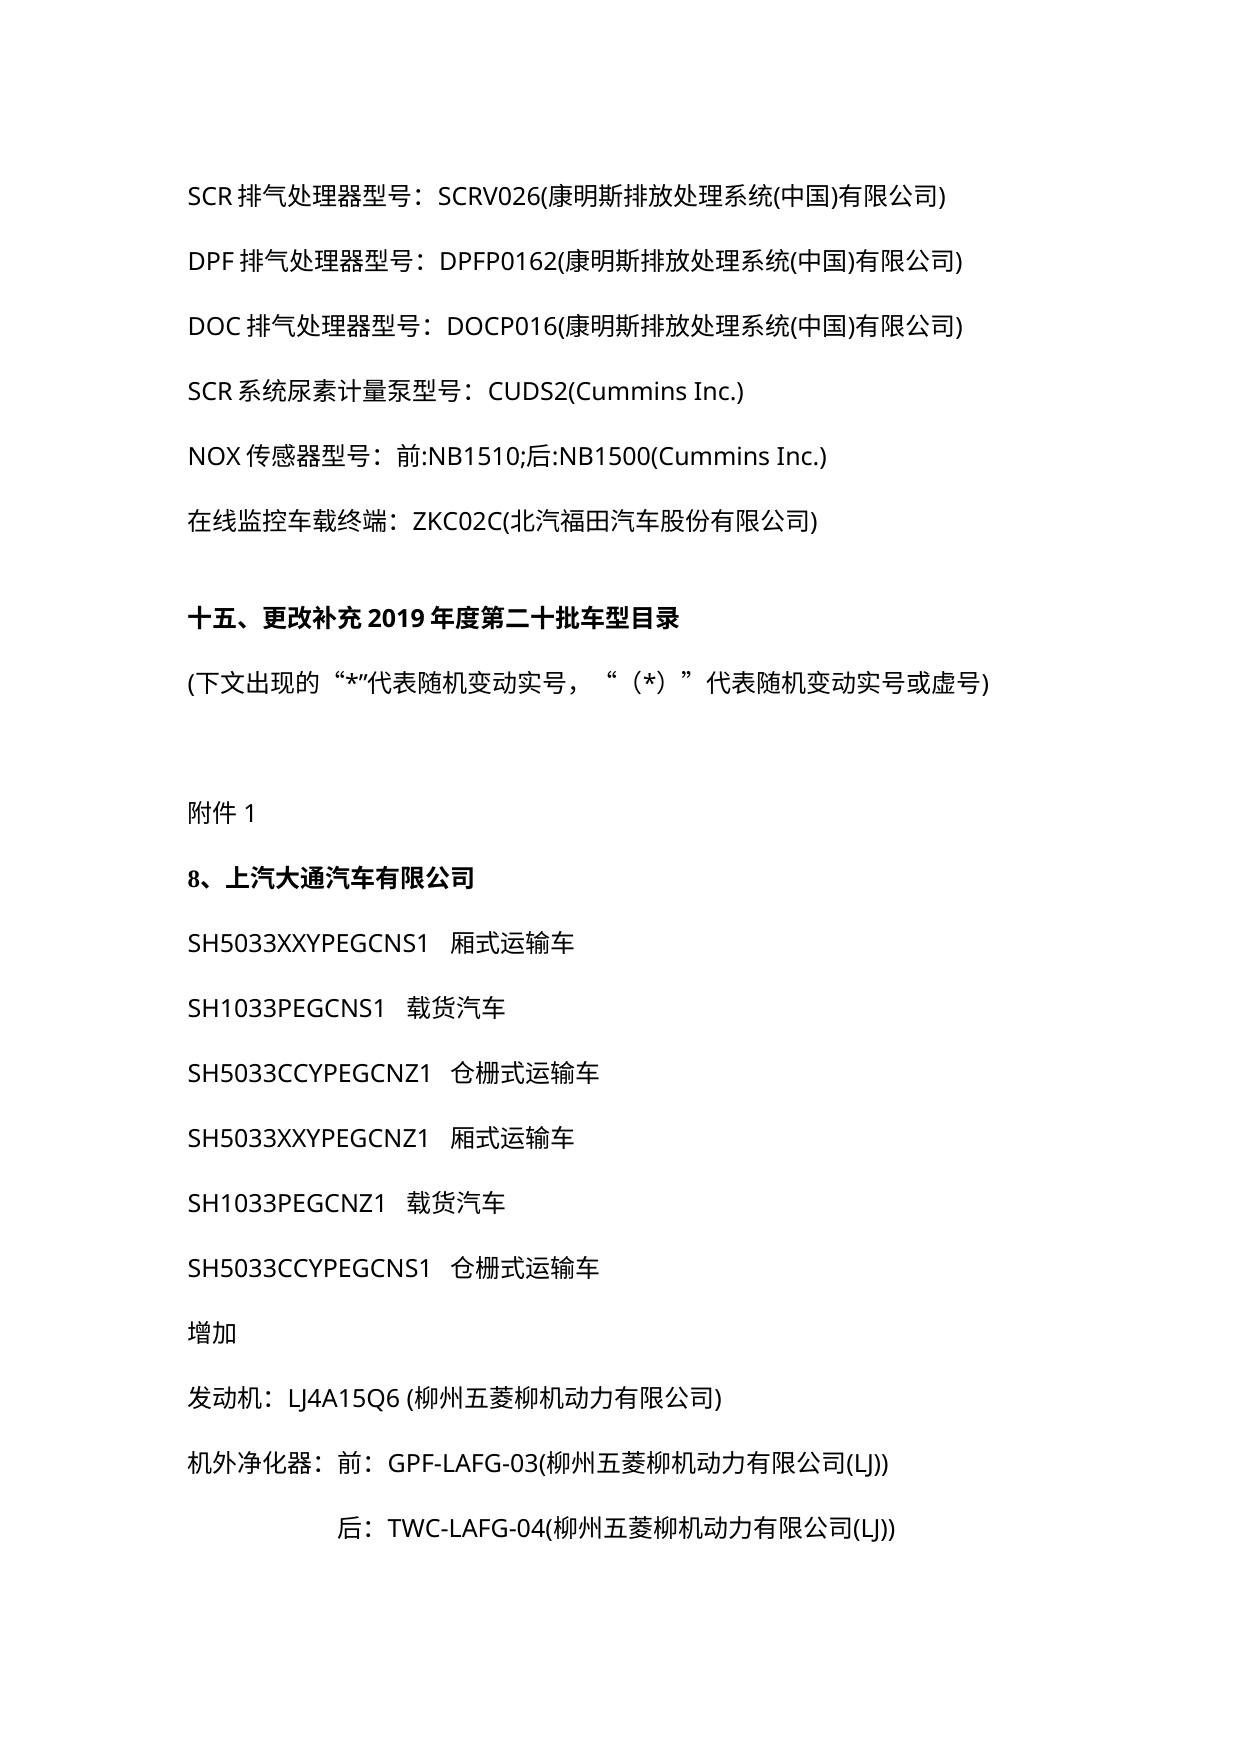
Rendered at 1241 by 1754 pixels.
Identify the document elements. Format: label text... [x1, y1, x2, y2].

text SH1033PEGCNS1 载货汽车 [187, 974, 1053, 1039]
text 在线监控车载终端：ZKC02C(北汽福田汽车股份有限公司) [187, 487, 1053, 552]
text 增加 [187, 1299, 1053, 1364]
text 机外净化器：前：GPF-LAFG-03(柳州五菱柳机动力有限公司(LJ)) [187, 1429, 1053, 1494]
text SCR系统尿素计量泵型号：CUDS2(Cummins Inc.) [187, 357, 1053, 422]
text 8、上汽大通汽车有限公司 [187, 844, 1053, 909]
text DOC排气处理器型号：DOCP016(康明斯排放处理系统(中国)有限公司) [187, 292, 1053, 357]
text (下文出现的“*”代表随机变动实号，“（*）”代表随机变动实号或虚号) [187, 649, 1053, 714]
text 发动机：LJ4A15Q6 (柳州五菱柳机动力有限公司) [187, 1364, 1053, 1429]
text 附件 1 [187, 779, 1053, 844]
text SH1033PEGCNZ1 载货汽车 [187, 1169, 1053, 1234]
text 后：TWC-LAFG-04(柳州五菱柳机动力有限公司(LJ)) [187, 1494, 1053, 1559]
text DPF排气处理器型号：DPFP0162(康明斯排放处理系统(中国)有限公司) [187, 227, 1053, 292]
text SH5033CCYPEGCNS1 仓栅式运输车 [187, 1234, 1053, 1299]
text 十五、更改补充2019年度第二十批车型目录 [187, 584, 1053, 649]
text NOX传感器型号：前:NB1510;后:NB1500(Cummins Inc.) [187, 422, 1053, 487]
text SH5033XXYPEGCNZ1 厢式运输车 [187, 1104, 1053, 1169]
text SCR排气处理器型号：SCRV026(康明斯排放处理系统(中国)有限公司) [187, 162, 1053, 227]
text SH5033XXYPEGCNS1 厢式运输车 [187, 909, 1053, 974]
text SH5033CCYPEGCNZ1 仓栅式运输车 [187, 1039, 1053, 1104]
